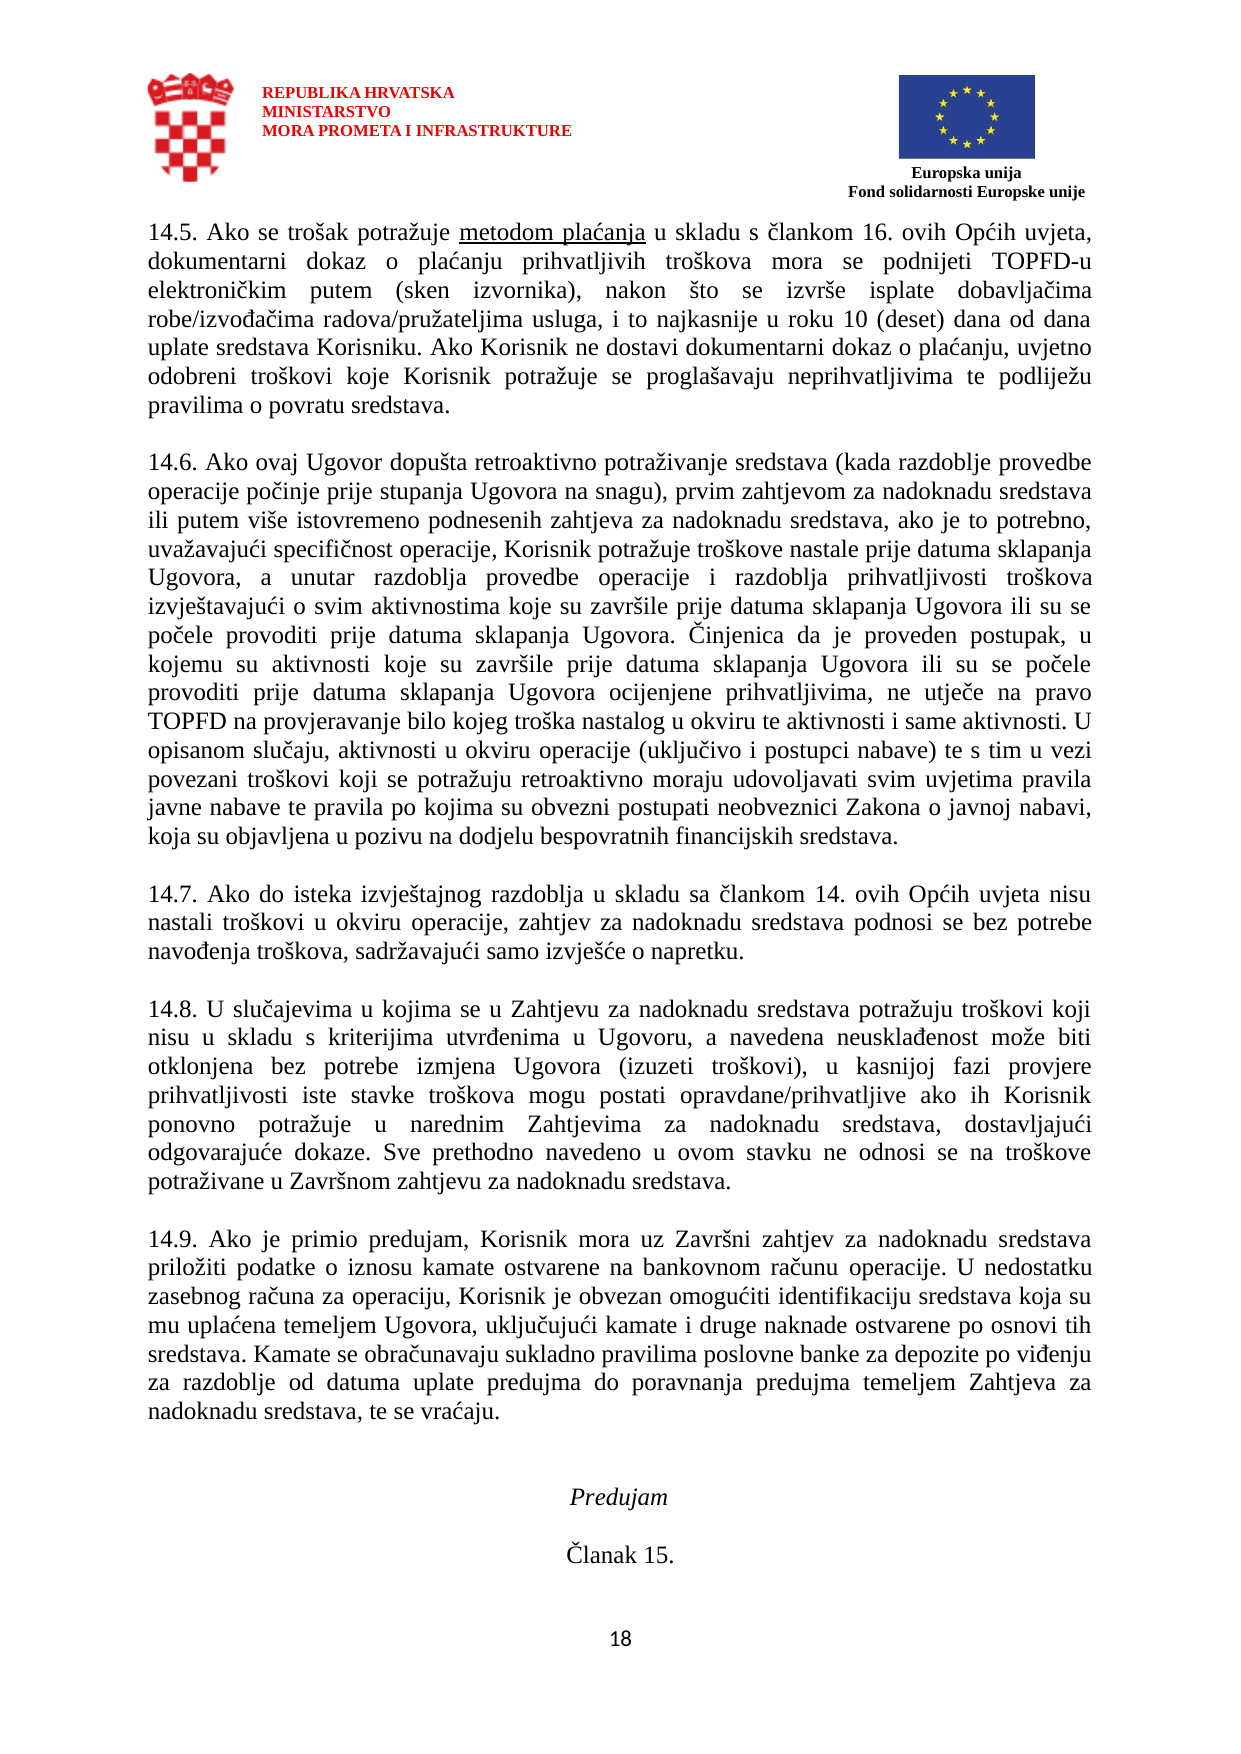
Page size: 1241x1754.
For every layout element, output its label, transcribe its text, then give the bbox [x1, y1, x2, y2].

text 14.5. Ako se trošak potražuje metodom plaćanja u skladu s člankom 16. ovih Općih uvjeta, dokumentarni dokaz o plaćanju prihvatljivih troškova mora se podnijeti TOPFD-u elektroničkim putem (sken izvornika), nakon što se izvrše isplate dobavljačima robe/izvođačima radova/pružateljima usluga, i to najkasnije u roku 10 (deset) dana od dana uplate sredstava Korisniku. Ako Korisnik ne dostavi dokumentarni dokaz o plaćanju, uvjetno odobreni troškovi koje Korisnik potražuje se proglašavaju neprihvatljivima te podliježu pravilima o povratu sredstava. [148, 217, 1093, 419]
picture [898, 75, 1036, 160]
subtitle Predujam [148, 1482, 1093, 1511]
text 14.8. U slučajevima u kojima se u Zahtjevu za nadoknadu sredstava potražuju troškovi koji nisu u skladu s kriterijima utvrđenima u Ugovoru, a navedena neusklađenost može biti otklonjena bez potrebe izmjena Ugovora (izuzeti troškovi), u kasnijoj fazi provjere prihvatljivosti iste stavke troškova mogu postati opravdane/prihvatljive ako ih Korisnik ponovno potražuje u narednim Zahtjevima za nadoknadu sredstava, dostavljajući odgovarajuće dokaze. Sve prethodno navedeno u ovom stavku ne odnosi se na troškove potraživane u Završnom zahtjevu za nadoknadu sredstava. [148, 994, 1093, 1195]
text Članak 15. [148, 1540, 1093, 1569]
text 14.9. Ako je primio predujam, Korisnik mora uz Završni zahtjev za nadoknadu sredstava priložiti podatke o iznosu kamate ostvarene na bankovnom računu operacije. U nedostatku zasebnog računa za operaciju, Korisnik je obvezan omogućiti identifikaciju sredstava koja su mu uplaćena temeljem Ugovora, uključujući kamate i druge naknade ostvarene po osnovi tih sredstava. Kamate se obračunavaju sukladno pravilima poslovne banke za depozite po viđenju za razdoblje od datuma uplate predujma do poravnanja predujma temeljem Zahtjeva za nadoknadu sredstava, te se vraćaju. [148, 1224, 1093, 1425]
text 14.7. Ako do isteka izvještajnog razdoblja u skladu sa člankom 14. ovih Općih uvjeta nisu nastali troškovi u okviru operacije, zahtjev za nadoknadu sredstava podnosi se bez potrebe navođenja troškova, sadržavajući samo izvješće o napretku. [148, 879, 1093, 965]
picture [147, 73, 237, 190]
text 14.6. Ako ovaj Ugovor dopušta retroaktivno potraživanje sredstava (kada razdoblje provedbe operacije počinje prije stupanja Ugovora na snagu), prvim zahtjevom za nadoknadu sredstava ili putem više istovremeno podnesenih zahtjeva za nadoknadu sredstava, ako je to potrebno, uvažavajući specifičnost operacije, Korisnik potražuje troškove nastale prije datuma sklapanja Ugovora, a unutar razdoblja provedbe operacije i razdoblja prihvatljivosti troškova izvještavajući o svim aktivnostima koje su završile prije datuma sklapanja Ugovora ili su se počele provoditi prije datuma sklapanja Ugovora. Činjenica da je proveden postupak, u kojemu su aktivnosti koje su završile prije datuma sklapanja Ugovora ili su se počele provoditi prije datuma sklapanja Ugovora ocijenjene prihvatljivima, ne utječe na pravo TOPFD na provjeravanje bilo kojeg troška nastalog u okviru te aktivnosti i same aktivnosti. U opisanom slučaju, aktivnosti u okviru operacije (uključivo i postupci nabave) te s tim u vezi povezani troškovi koji se potražuju retroaktivno moraju udovoljavati svim uvjetima pravila javne nabave te pravila po kojima su obvezni postupati neobveznici Zakona o javnoj nabavi, koja su objavljena u pozivu na dodjelu bespovratnih financijskih sredstava. [148, 447, 1093, 850]
